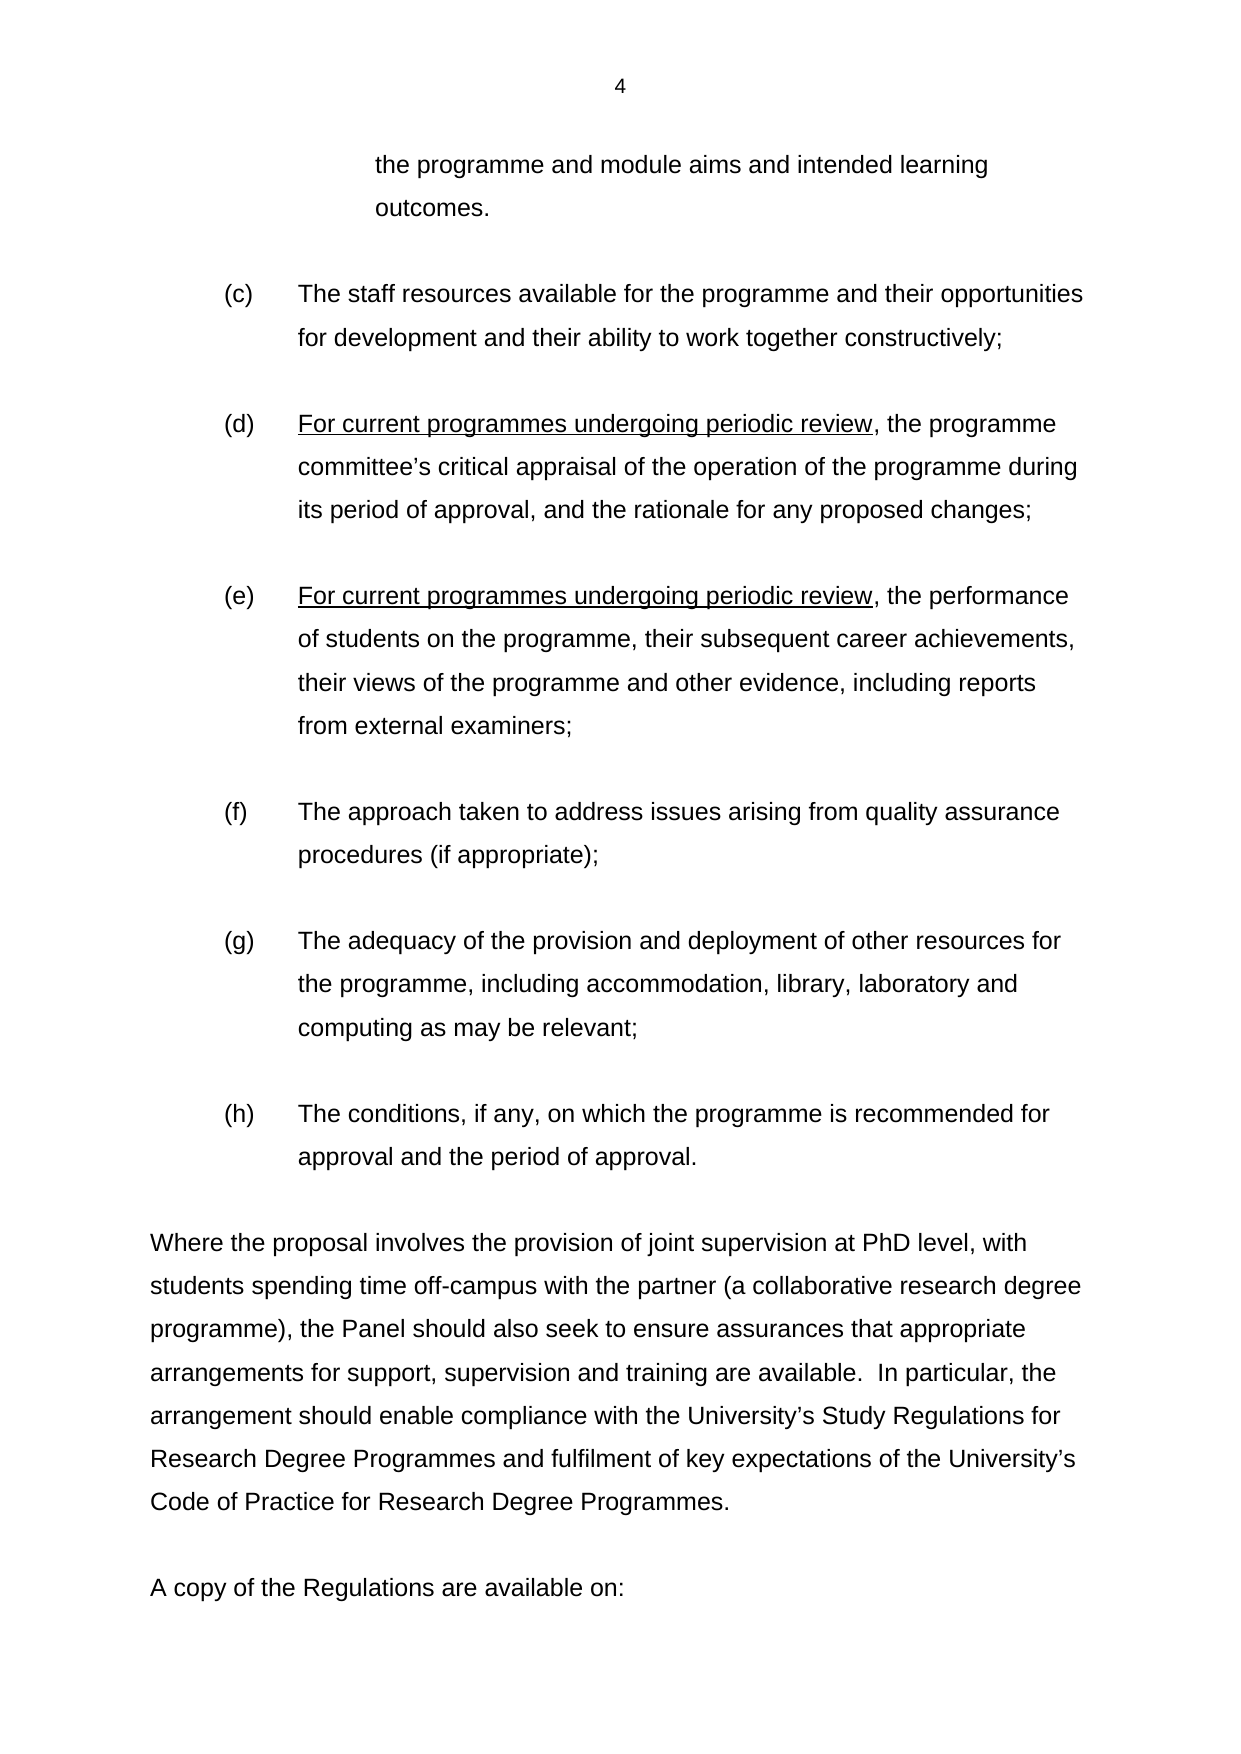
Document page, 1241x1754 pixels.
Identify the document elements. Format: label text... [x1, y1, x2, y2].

text (h) The conditions, if any, on which the programme is recommended for approval and the period of approval. [150, 1099, 1090, 1171]
text (e) For current programmes undergoing periodic review, the performance of students on the programme, their subsequent career achievements, their views of the programme and other evidence, including reports from external examiners; [150, 581, 1090, 739]
text A copy of the Regulations are available on: [150, 1573, 1090, 1602]
text (c) The staff resources available for the programme and their opportunities for development and their ability to work together constructively; [150, 279, 1090, 351]
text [150, 150, 1090, 222]
text (f) The approach taken to address issues arising from quality assurance procedures (if appropriate); [150, 797, 1090, 869]
text Where the proposal involves the provision of joint supervision at PhD level, with students spending time off-campus with the partner (a collaborative research degree programme), the Panel should also seek to ensure assurances that appropriate arrangements for support, supervision and training are available. In particular, the arrangement should enable compliance with the University’s Study Regulations for Research Degree Programmes and fulfilment of key expectations of the University’s Code of Practice for Research Degree Programmes. [150, 1228, 1090, 1516]
text (d) For current programmes undergoing periodic review, the programme committee’s critical appraisal of the operation of the programme during its period of approval, and the rationale for any proposed changes; [150, 409, 1090, 524]
text (g) The adequacy of the provision and deployment of other resources for the programme, including accommodation, library, laboratory and computing as may be relevant; [73, 926, 1090, 1041]
